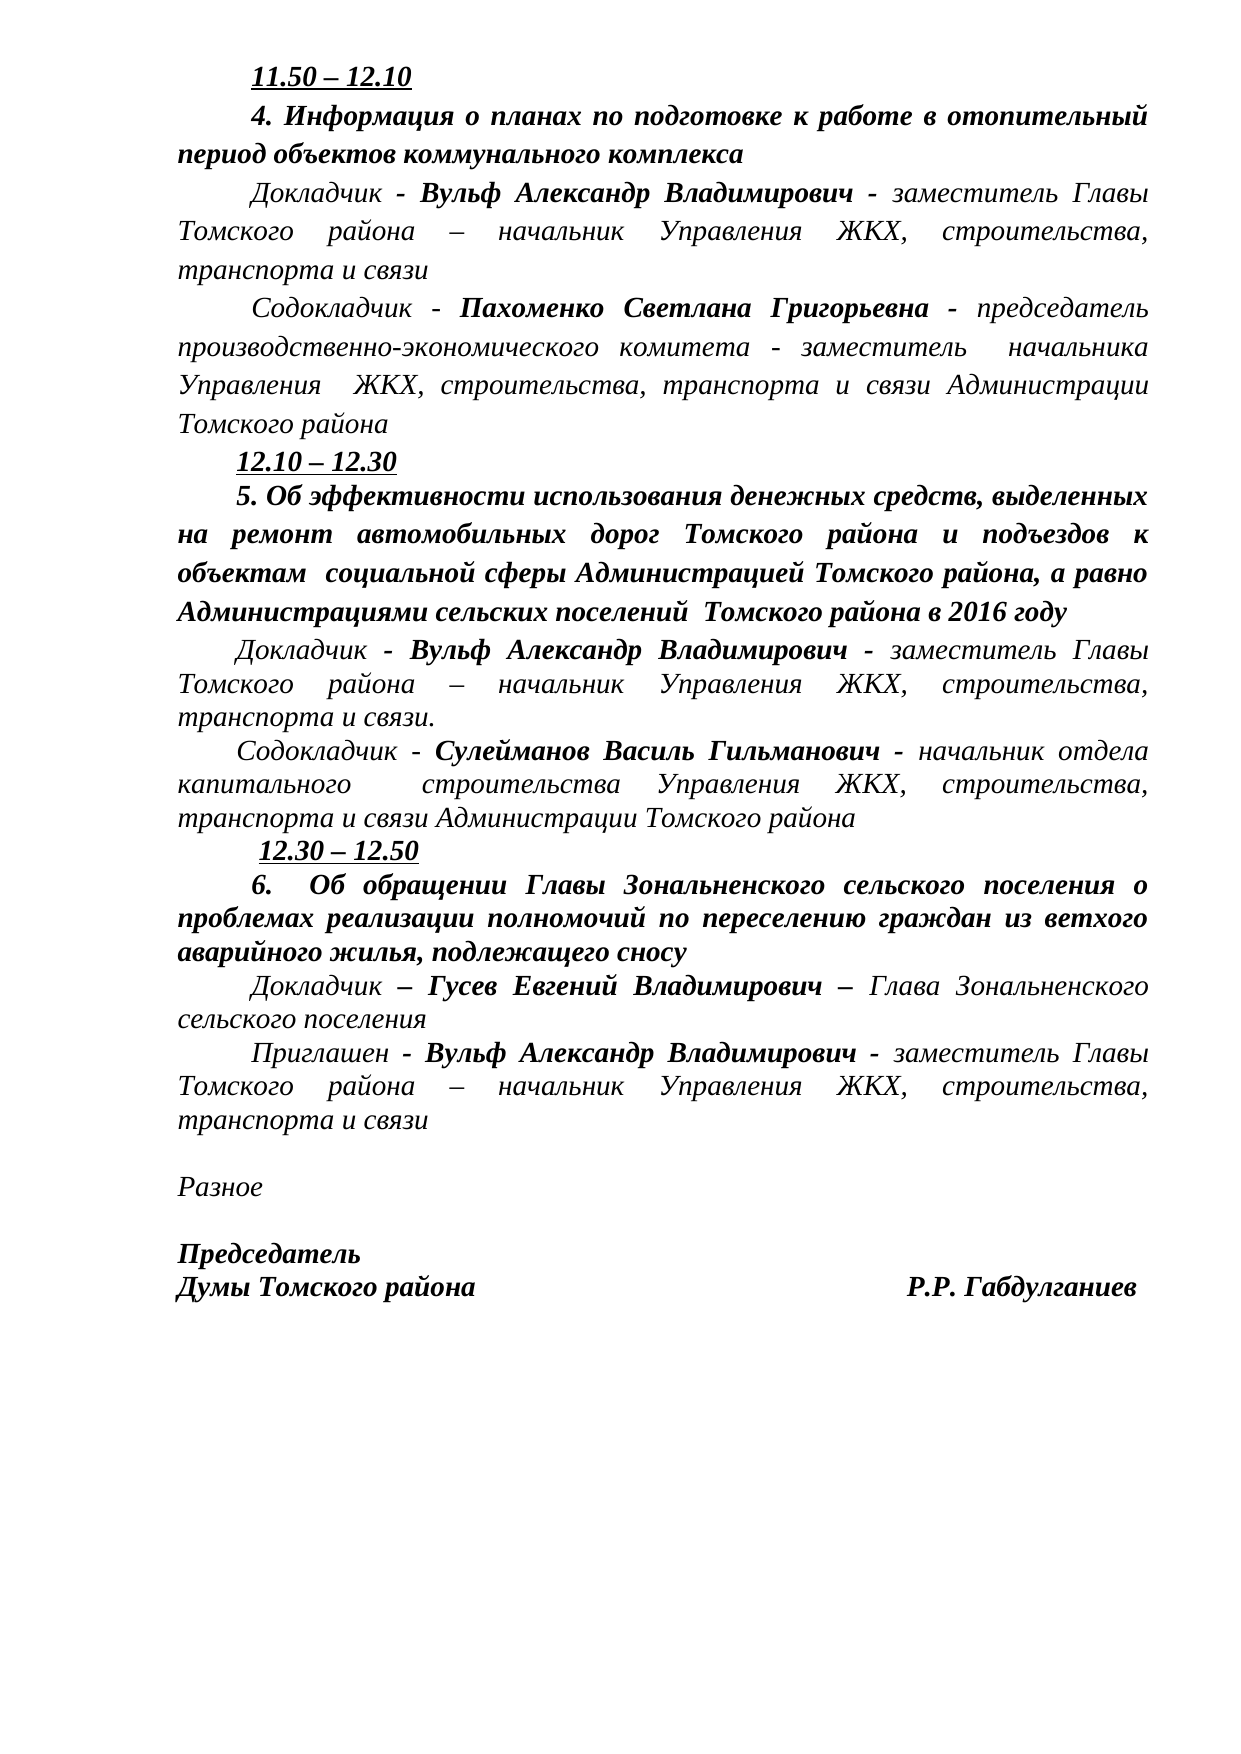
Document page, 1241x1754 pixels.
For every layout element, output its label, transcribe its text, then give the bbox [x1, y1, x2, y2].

list Докладчик – Гусев Евгений Владимирович – Глава Зональненского сельского поселения [177, 968, 1152, 1035]
list Содокладчик - Сулейманов Василь Гильманович - начальник отдела капитального строительства Управления ЖКХ, строительства, транспорта и связи Администрации Томского района [177, 733, 1152, 833]
text Докладчик - Вульф Александр Владимирович - заместитель Главы Томского района – начальник Управления ЖКХ, строительства, транспорта и связи. [177, 632, 1152, 733]
list 12.10 – 12.30 [177, 444, 1152, 478]
text 5. Об эффективности использования денежных средств, выделенных на ремонт автомобильных дорог Томского района и подъездов к объектам социальной сферы Администрацией Томского района, а равно Администрациями сельских поселений Томского района в 2016 году [177, 478, 1152, 627]
list 11.50 – 12.10 [177, 59, 1152, 93]
list 4. Информация о планах по подготовке к работе в отопительный период объектов коммунального комплекса [177, 98, 1152, 170]
list Докладчик - Вульф Александр Владимирович - заместитель Главы Томского района – начальник Управления ЖКХ, строительства, транспорта и связи [177, 175, 1152, 285]
text Приглашен - Вульф Александр Владимирович - заместитель Главы Томского района – начальник Управления ЖКХ, строительства, транспорта и связи [177, 1035, 1152, 1135]
list Содокладчик - Пахоменко Светлана Григорьевна - председатель производственно-экономического комитета - заместитель начальника Управления ЖКХ, строительства, транспорта и связи Администрации Томского района [177, 290, 1152, 439]
text 6. Об обращении Главы Зональненского сельского поселения о проблемах реализации полномочий по переселению граждан из ветхого аварийного жилья, подлежащего сносу [177, 867, 1152, 968]
text Разное [177, 1169, 1152, 1202]
text Председатель [177, 1236, 1152, 1269]
list 12.30 – 12.50 [177, 833, 1152, 867]
text Думы Томского района Р.Р. Габдулганиев [177, 1269, 1152, 1303]
